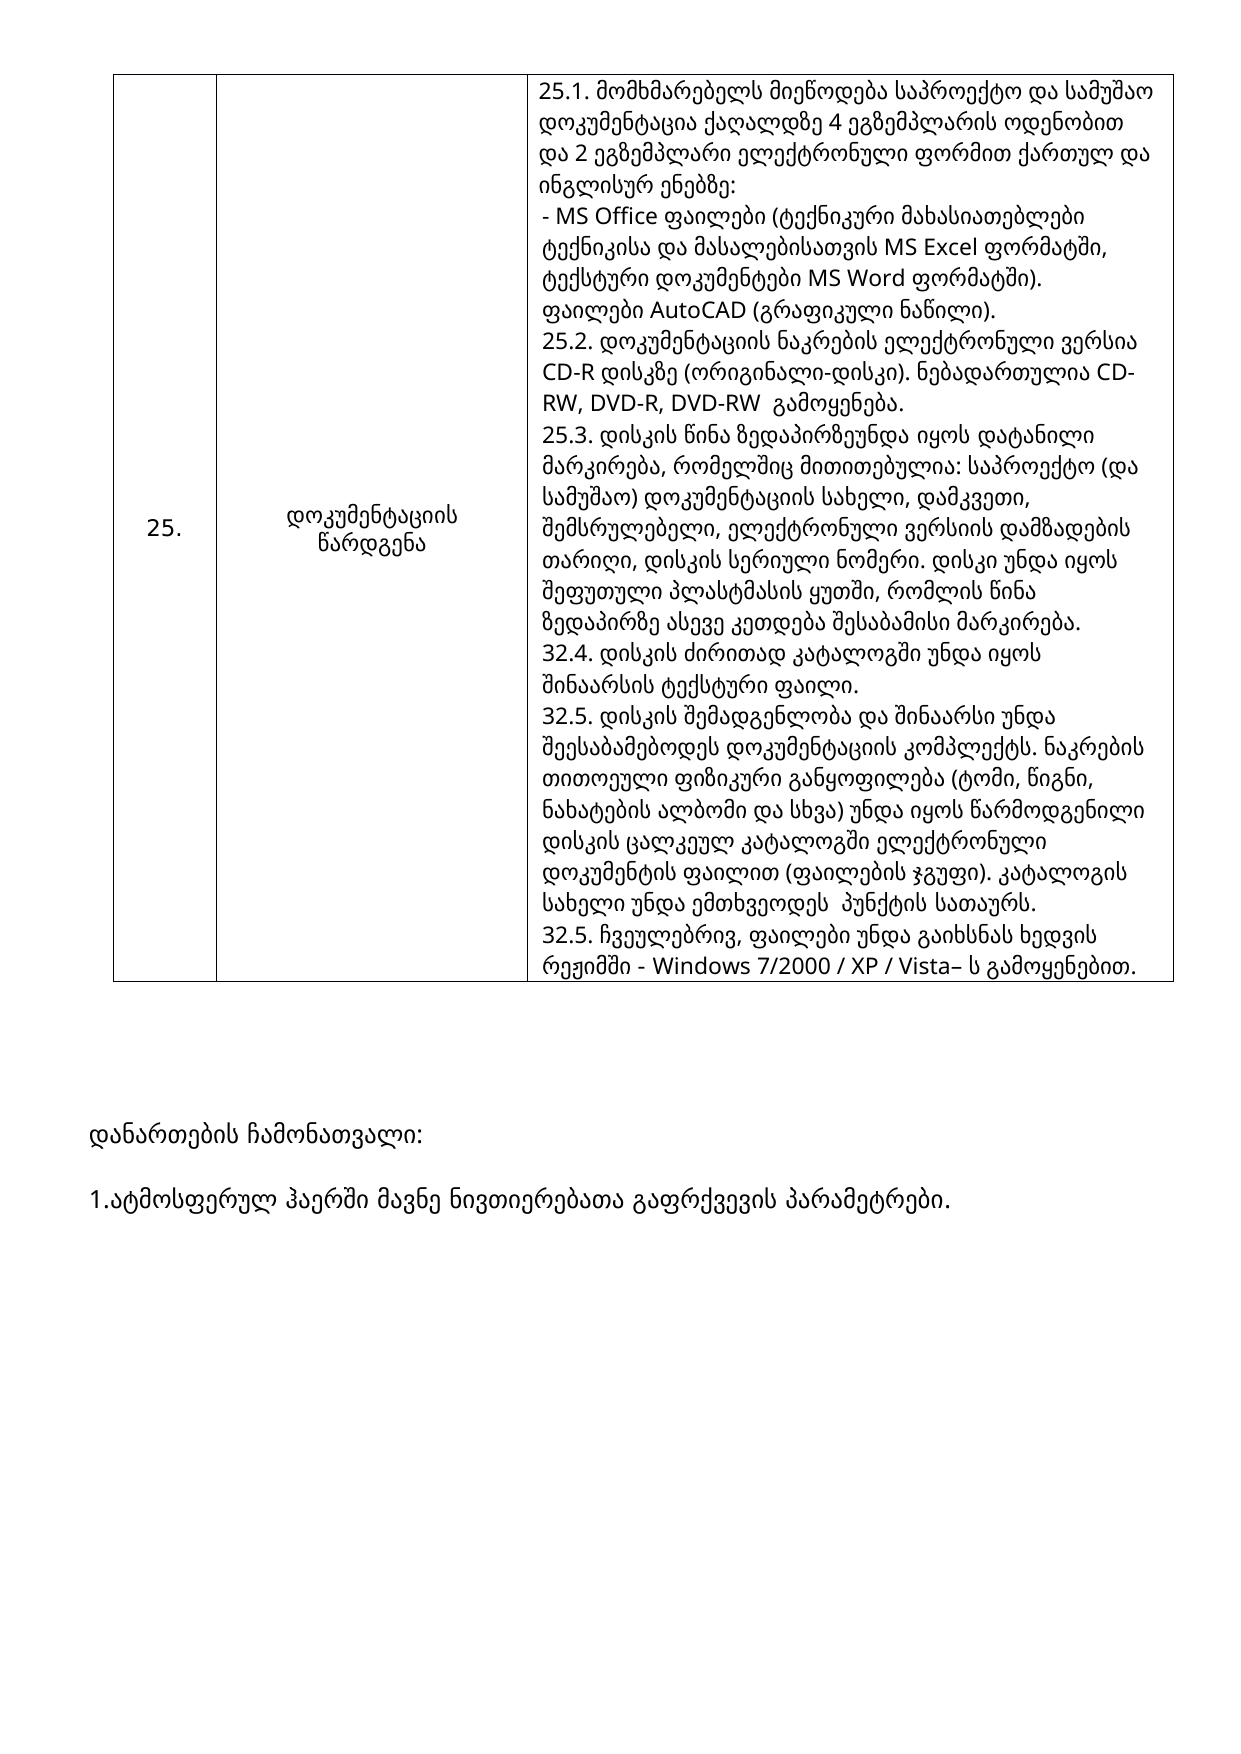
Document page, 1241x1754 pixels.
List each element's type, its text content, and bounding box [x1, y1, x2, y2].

table_cell 25.1. მომხმარებელს მიეწოდება საპროექტო და სამუშაო დოკუმენტაცია ქაღალდზე 4 ეგზემპლარის ოდენობით და 2 ეგზემპლარი ელექტრონული ფორმით ქართულ და ინგლისურ ენებზე: - MS Office ფაილები (ტექნიკური მახასიათებლები ტექნიკისა და მასალებისათვის MS Excel ფორმატში, ტექსტური დოკუმენტები MS Word ფორმატში). ფაილები AutoCAD (გრაფიკული ნაწილი). 25.2. დოკუმენტაციის ნაკრების ელექტრონული ვერსია CD-R დისკზე (ორიგინალი-დისკი). ნებადართულია CD-RW, DVD-R, DVD-RW გამოყენება. 25.3. დისკის წინა ზედაპირზეუნდა იყოს დატანილი მარკირება, რომელშიც მითითებულია: საპროექტო (და სამუშაო) დოკუმენტაციის სახელი, დამკვეთი, შემსრულებელი, ელექტრონული ვერსიის დამზადების თარიღი, დისკის სერიული ნომერი. დისკი უნდა იყოს შეფუთული პლასტმასის ყუთში, რომლის წინა ზედაპირზე ასევე კეთდება შესაბამისი მარკირება. 32.4. დისკის ძირითად კატალოგში უნდა იყოს შინაარსის ტექსტური ფაილი. 32.5. დისკის შემადგენლობა და შინაარსი უნდა შეესაბამებოდეს დოკუმენტაციის კომპლექტს. ნაკრების თითოეული ფიზიკური განყოფილება (ტომი, წიგნი, ნახატების ალბომი და სხვა) უნდა იყოს წარმოდგენილი დისკის ცალკეულ კატალოგში ელექტრონული დოკუმენტის ფაილით (ფაილების ჯგუფი). კატალოგის სახელი უნდა ემთხვეოდეს პუნქტის სათაურს. 32.5. ჩვეულებრივ, ფაილები უნდა გაიხსნას ხედვის რეჟიმში - Windows 7/2000 / XP / Vista– ს გამოყენებით. [528, 75, 1173, 981]
table_cell 25. [114, 75, 216, 981]
text 1.ატმოსფერულ ჰაერში მავნე ნივთიერებათა გაფრქვევის პარამეტრები. [89, 1182, 1152, 1216]
text დანართების ჩამონათვალი: [89, 1116, 1152, 1150]
table_cell დოკუმენტაციის წარდგენა [217, 75, 527, 981]
